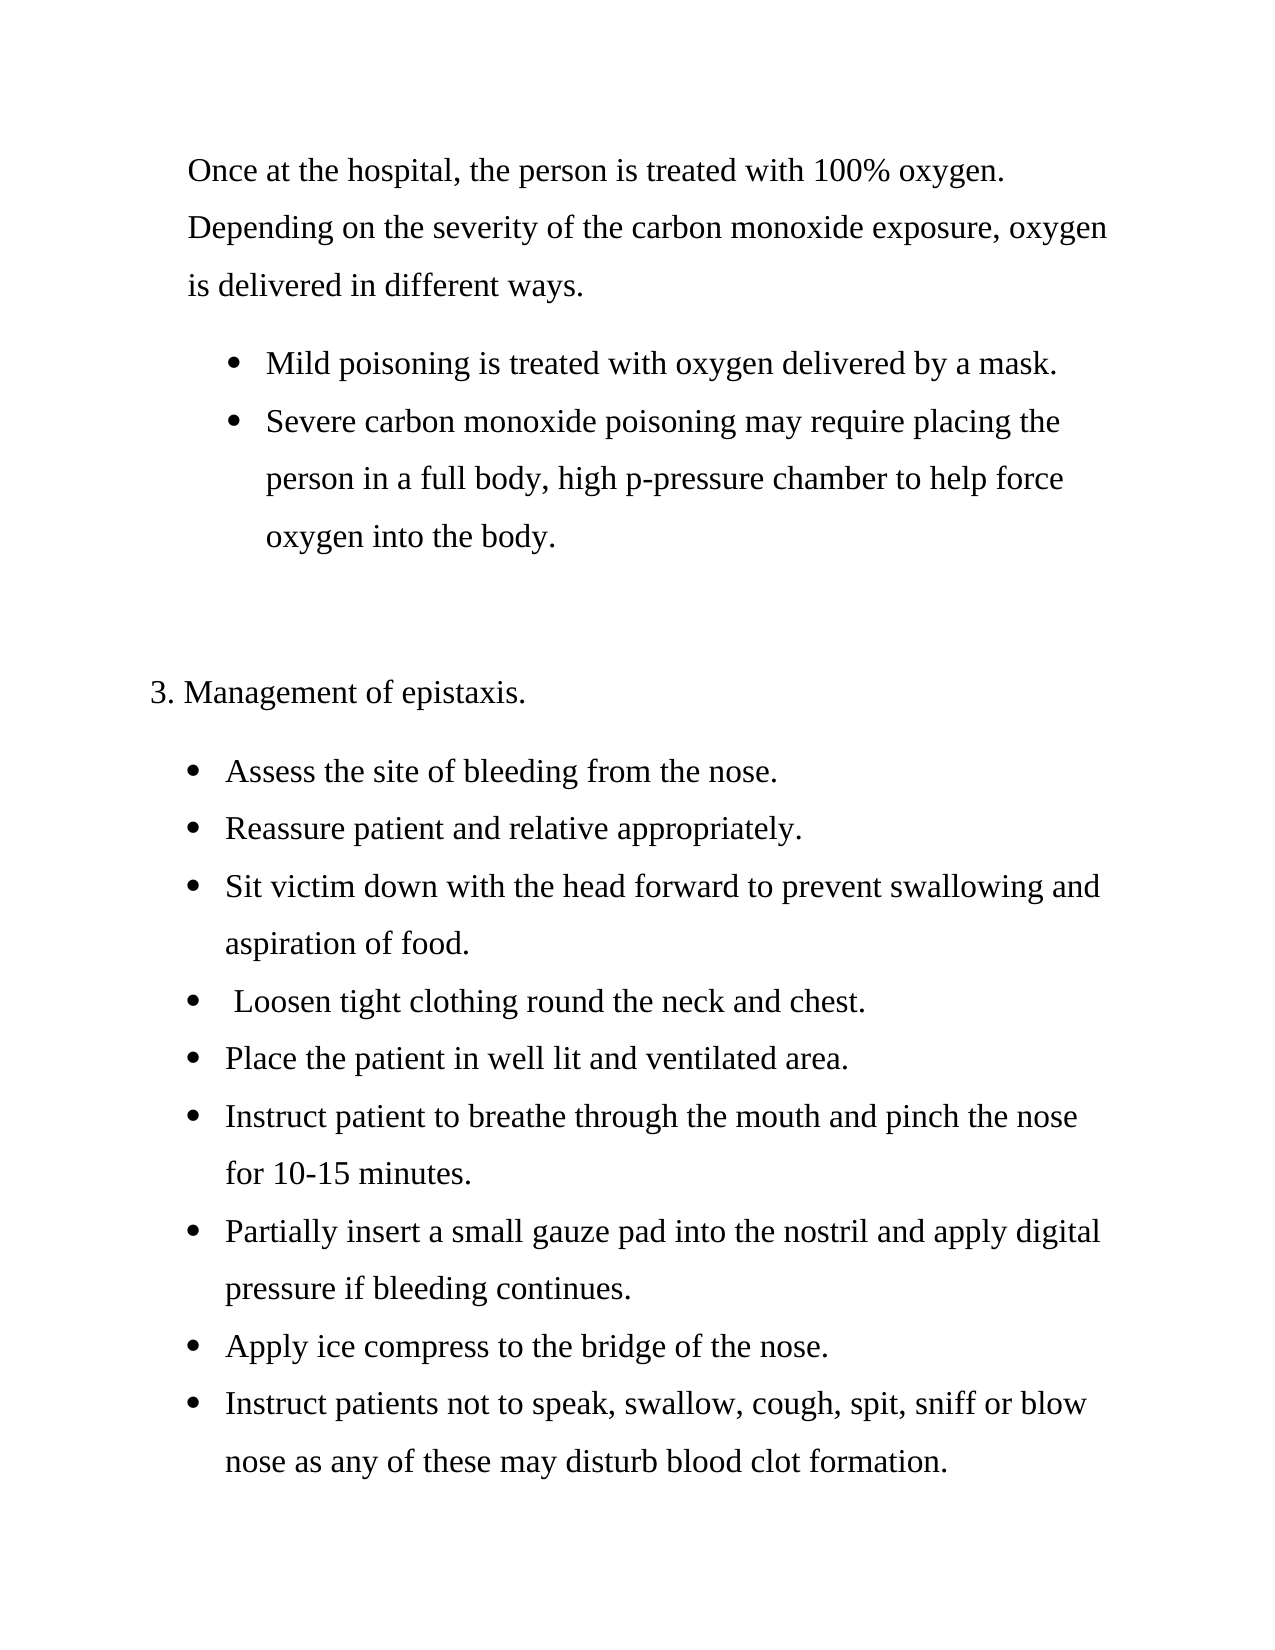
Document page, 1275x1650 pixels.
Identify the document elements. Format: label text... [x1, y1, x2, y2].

list Instruct patient to breathe through the mouth and pinch the nose for 10-15 minutes. [187, 1096, 1125, 1192]
list Assess the site of bleeding from the nose. [187, 751, 1125, 789]
list Place the patient in well lit and ventilated area. [187, 1038, 1125, 1077]
list Severe carbon monoxide poisoning may require placing the person in a full body, high p-pressure chamber to help force oxygen into the body. [228, 401, 1125, 554]
list Apply ice compress to the bridge of the nose. [187, 1326, 1125, 1364]
list Sit victim down with the head forward to prevent swallowing and aspiration of food. [187, 866, 1125, 962]
list Partially insert a small gauze pad into the nostril and apply digital pressure if bleeding continues. [187, 1211, 1125, 1307]
list Instruct patients not to speak, swallow, cough, spit, sniff or blow nose as any of these may disturb blood clot formation. [187, 1383, 1125, 1479]
list Mild poisoning is treated with oxygen delivered by a mask. [228, 343, 1125, 382]
list Loosen tight clothing round the neck and chest. [187, 981, 1125, 1019]
list Reassure patient and relative appropriately. [187, 808, 1125, 847]
text Once at the hospital, the person is treated with 100% oxygen. Depending on the severity of the carbon monoxide exposure, oxygen is delivered in different ways. [187, 150, 1125, 303]
text 3. Management of epistaxis. [150, 672, 1125, 711]
